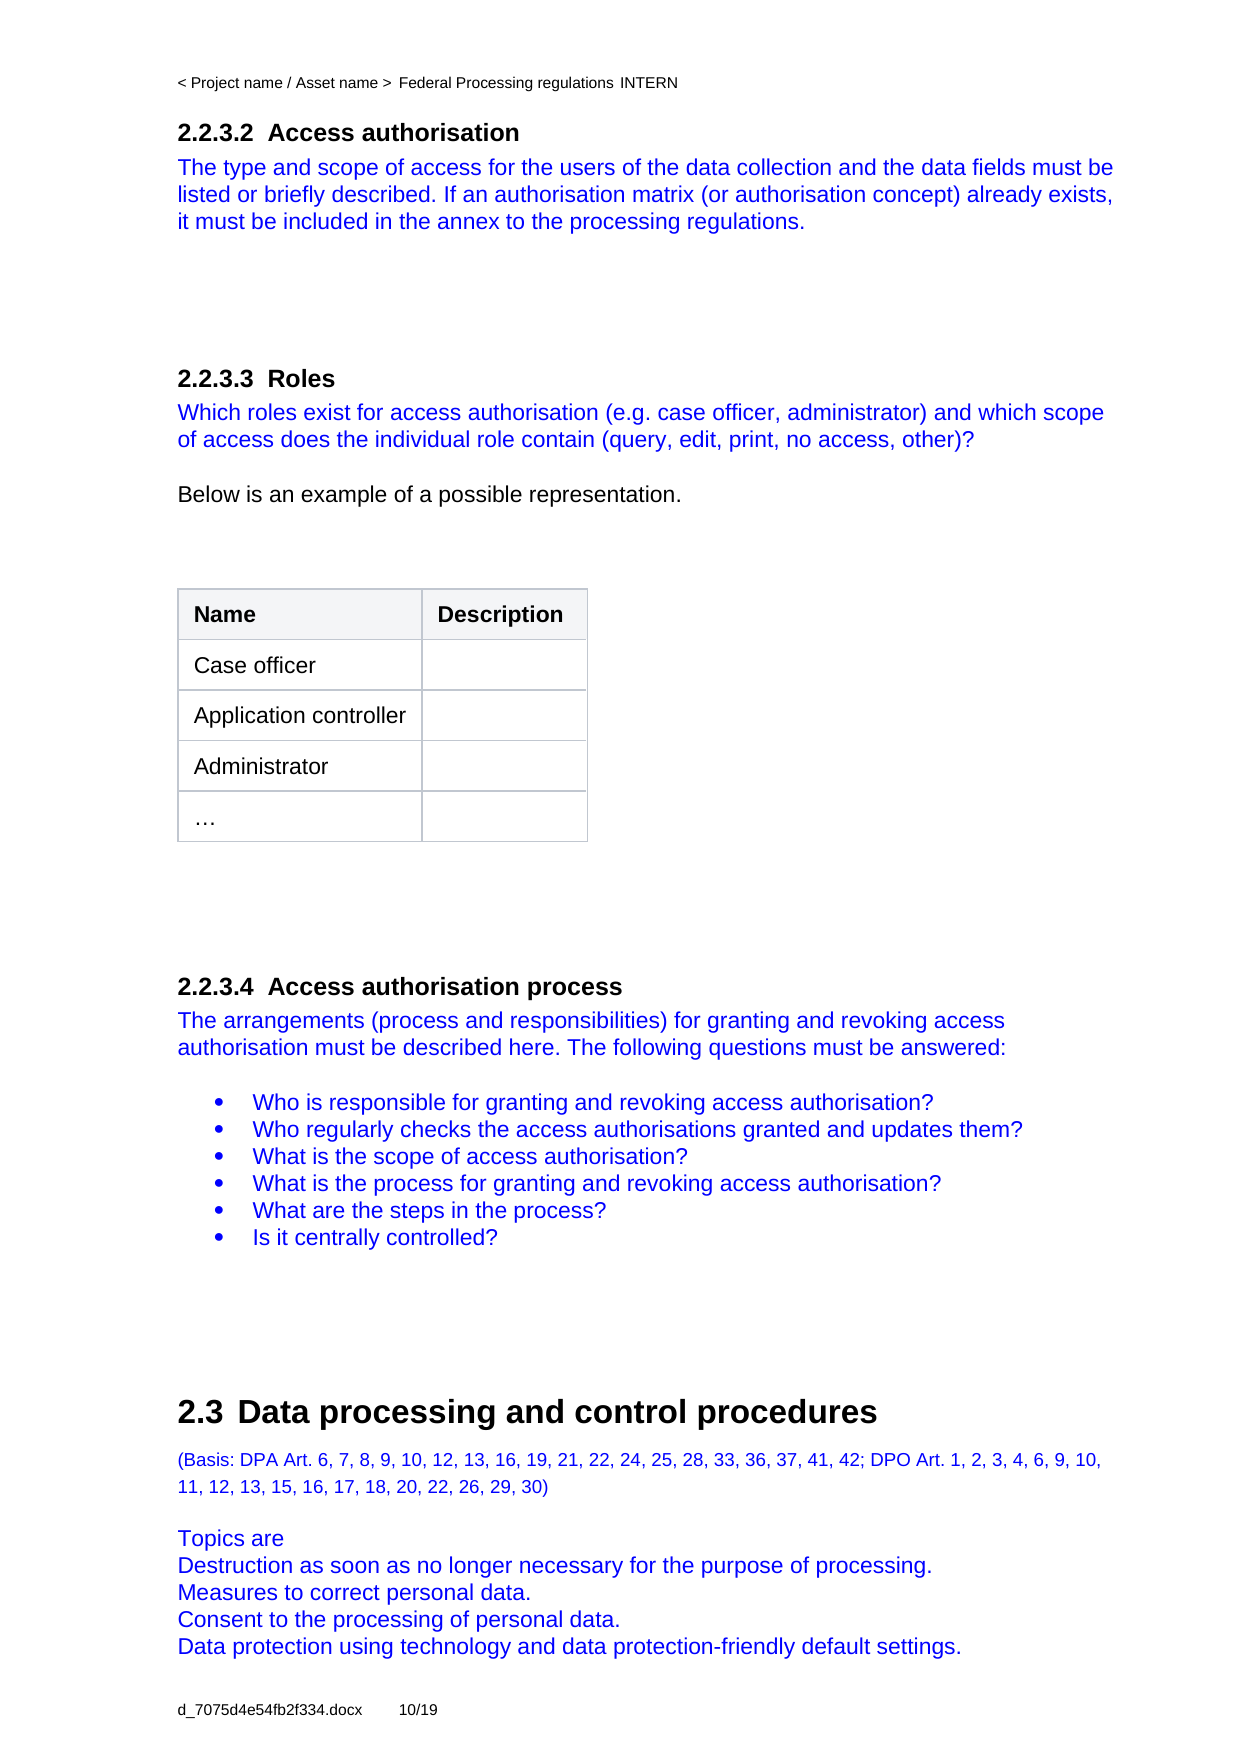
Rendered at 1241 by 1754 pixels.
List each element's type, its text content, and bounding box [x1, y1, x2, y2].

table_cell [423, 790, 587, 841]
list Is it centrally controlled? [215, 1223, 1122, 1250]
list What is the process for granting and revoking access authorisation? [215, 1169, 1122, 1196]
text Measures to correct personal data. [177, 1578, 1122, 1605]
table_header Name [179, 590, 421, 639]
table_cell … [179, 792, 421, 841]
text The type and scope of access for the users of the data collection and the data fields must be listed or briefly described. If an authorisation matrix (or authorisation concept) already exists, it must be included in the annex to the processing regulations. [177, 153, 1122, 234]
text Destruction as soon as no longer necessary for the purpose of processing. [177, 1551, 1122, 1578]
table_cell [423, 740, 587, 790]
text Data protection using technology and data protection-friendly default settings. [177, 1632, 1122, 1659]
list What is the scope of access authorisation? [215, 1142, 1122, 1169]
table_cell Case officer [179, 640, 421, 689]
list Who regularly checks the access authorisations granted and updates them? [215, 1115, 1122, 1142]
table_cell Administrator [179, 741, 421, 790]
text Consent to the processing of personal data. [177, 1605, 1122, 1632]
text Below is an example of a possible representation. [177, 480, 1122, 507]
subtitle Data processing and control procedures [177, 1392, 1122, 1430]
list What are the steps in the process? [215, 1196, 1122, 1223]
text Which roles exist for access authorisation (e.g. case officer, administrator) and which scope of access does the individual role contain (query, edit, print, no access, other)? [177, 398, 1122, 453]
subtitle Roles [177, 363, 1122, 392]
table_cell [423, 639, 587, 689]
subtitle Access authorisation [177, 118, 1122, 147]
table_cell Application controller [179, 691, 421, 740]
subtitle Access authorisation process [177, 971, 1122, 1000]
text Topics are [177, 1524, 1122, 1551]
text (Basis: DPA Art. 6, 7, 8, 9, 10, 12, 13, 16, 19, 21, 22, 24, 25, 28, 33, 36, 37, 41, 42; DPO Art. 1, 2, 3, 4, 6, 9, 10, 11, 12, 13, 15, 16, 17, 18, 20, 22, 26, 29, 30) [177, 1443, 1122, 1497]
table_cell [423, 689, 587, 740]
table_header Description [423, 590, 587, 639]
list Who is responsible for granting and revoking access authorisation? [215, 1088, 1122, 1115]
text The arrangements (process and responsibilities) for granting and revoking access authorisation must be described here. The following questions must be answered: [177, 1006, 1122, 1061]
